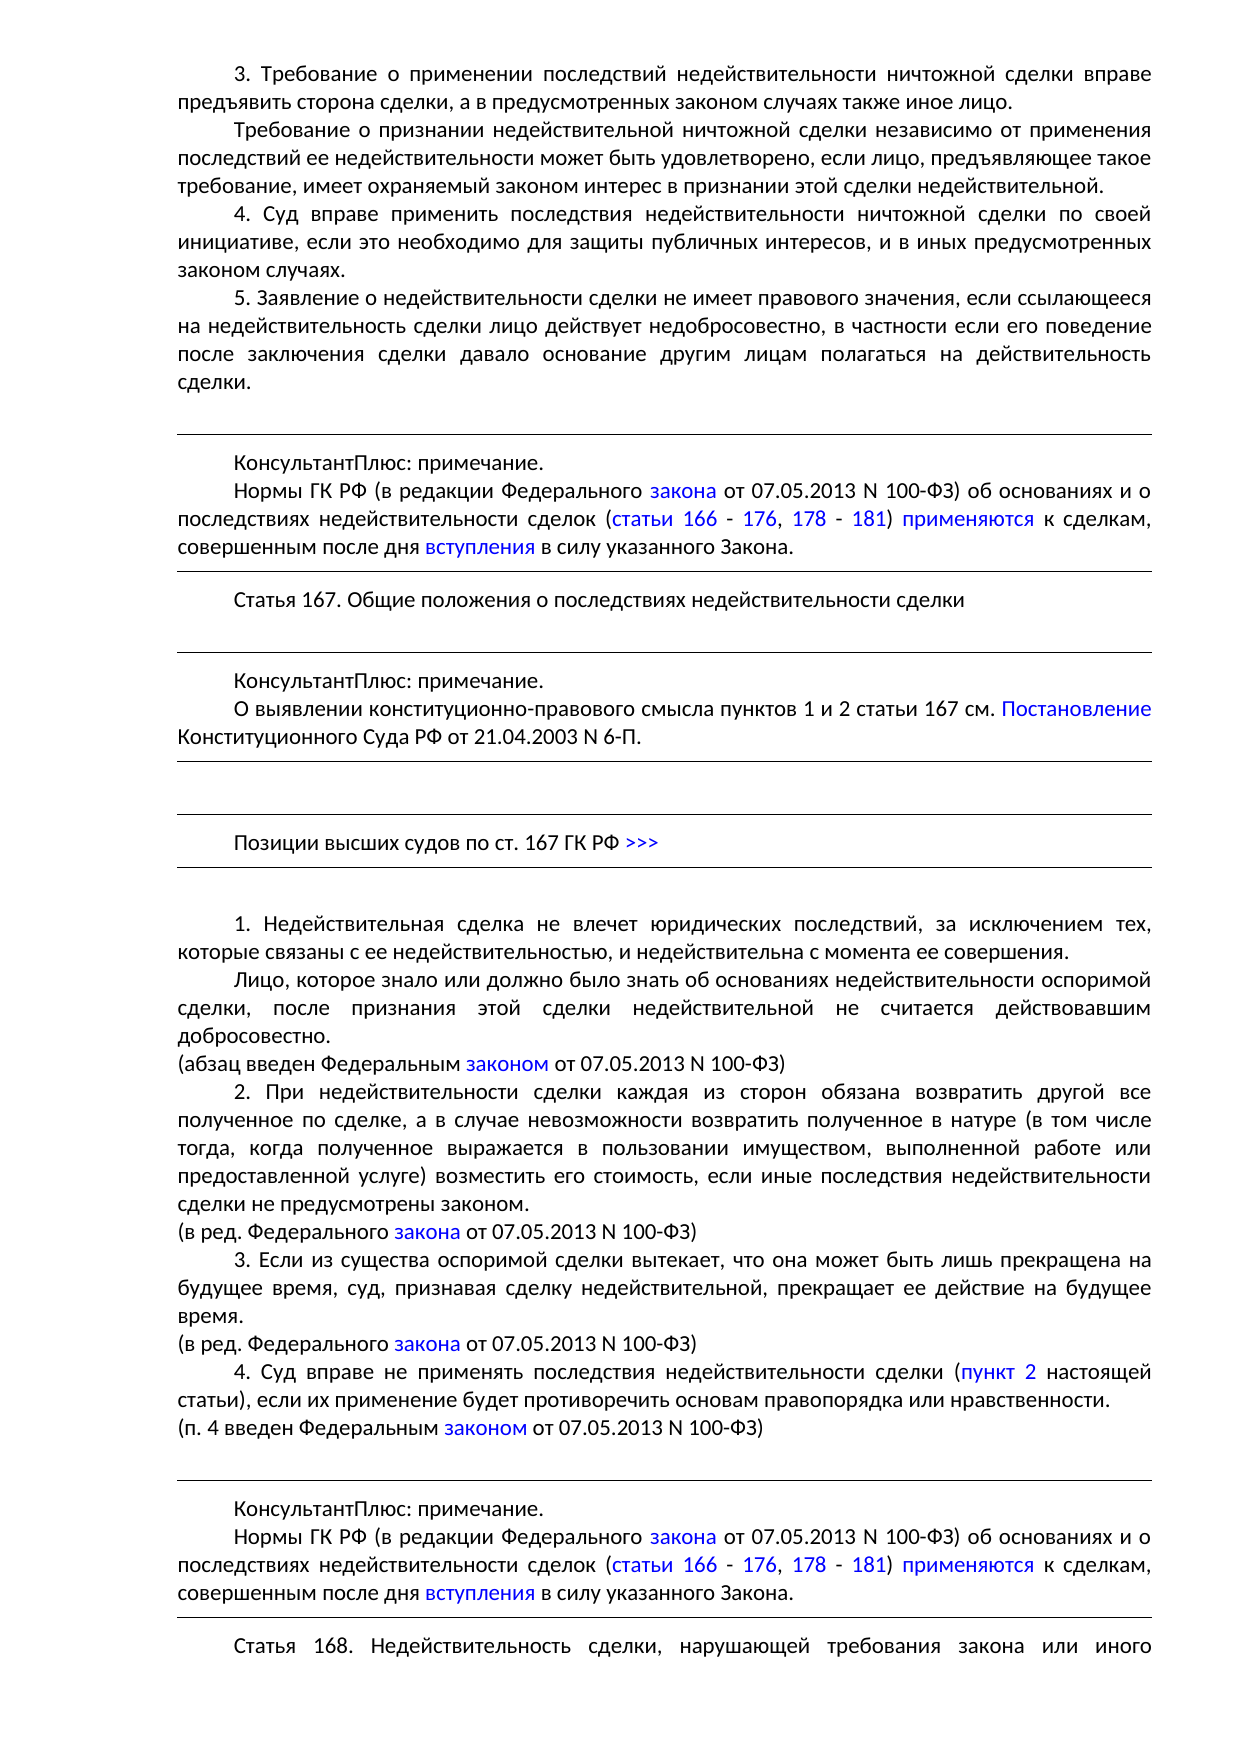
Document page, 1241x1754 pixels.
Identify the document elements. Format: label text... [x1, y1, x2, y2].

text 4. Суд вправе применить последствия недействительности ничтожной сделки по своей инициативе, если это необходимо для защиты публичных интересов, и в иных предусмотренных законом случаях. [177, 199, 1152, 283]
text (абзац введен Федеральным законом от 07.05.2013 N 100-ФЗ) [177, 1049, 1152, 1077]
text (п. 4 введен Федеральным законом от 07.05.2013 N 100-ФЗ) [177, 1413, 1152, 1441]
text КонсультантПлюс: примечание. [177, 1494, 1152, 1522]
text 1. Недействительная сделка не влечет юридических последствий, за исключением тех, которые связаны с ее недействительностью, и недействительна с момента ее совершения. [177, 909, 1152, 965]
text КонсультантПлюс: примечание. [177, 666, 1152, 694]
text 4. Суд вправе не применять последствия недействительности сделки (пункт 2 настоящей статьи), если их применение будет противоречить основам правопорядка или нравственности. [177, 1357, 1152, 1413]
text Требование о признании недействительной ничтожной сделки независимо от применения последствий ее недействительности может быть удовлетворено, если лицо, предъявляющее такое требование, имеет охраняемый законом интерес в признании этой сделки недействительной. [177, 115, 1152, 199]
text Статья 167. Общие положения о последствиях недействительности сделки [177, 585, 1152, 613]
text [177, 1631, 1152, 1659]
text (в ред. Федерального закона от 07.05.2013 N 100-ФЗ) [177, 1329, 1152, 1357]
text Нормы ГК РФ (в редакции Федерального закона от 07.05.2013 N 100-ФЗ) об основаниях и о последствиях недействительности сделок (статьи 166 - 176, 178 - 181) применяются к сделкам, совершенным после дня вступления в силу указанного Закона. [177, 1522, 1152, 1606]
text 3. Если из существа оспоримой сделки вытекает, что она может быть лишь прекращена на будущее время, суд, признавая сделку недействительной, прекращает ее действие на будущее время. [177, 1245, 1152, 1329]
text Позиции высших судов по ст. 167 ГК РФ >>> [177, 828, 1152, 856]
text (в ред. Федерального закона от 07.05.2013 N 100-ФЗ) [177, 1217, 1152, 1245]
text Лицо, которое знало или должно было знать об основаниях недействительности оспоримой сделки, после признания этой сделки недействительной не считается действовавшим добросовестно. [177, 965, 1152, 1049]
text Нормы ГК РФ (в редакции Федерального закона от 07.05.2013 N 100-ФЗ) об основаниях и о последствиях недействительности сделок (статьи 166 - 176, 178 - 181) применяются к сделкам, совершенным после дня вступления в силу указанного Закона. [177, 476, 1152, 560]
text КонсультантПлюс: примечание. [177, 448, 1152, 476]
text 5. Заявление о недействительности сделки не имеет правового значения, если ссылающееся на недействительность сделки лицо действует недобросовестно, в частности если его поведение после заключения сделки давало основание другим лицам полагаться на действительность сделки. [177, 283, 1152, 395]
text 2. При недействительности сделки каждая из сторон обязана возвратить другой все полученное по сделке, а в случае невозможности возвратить полученное в натуре (в том числе тогда, когда полученное выражается в пользовании имуществом, выполненной работе или предоставленной услуге) возместить его стоимость, если иные последствия недействительности сделки не предусмотрены законом. [177, 1077, 1152, 1217]
text 3. Требование о применении последствий недействительности ничтожной сделки вправе предъявить сторона сделки, а в предусмотренных законом случаях также иное лицо. [177, 59, 1152, 115]
text О выявлении конституционно-правового смысла пунктов 1 и 2 статьи 167 см. Постановление Конституционного Суда РФ от 21.04.2003 N 6-П. [177, 694, 1152, 750]
